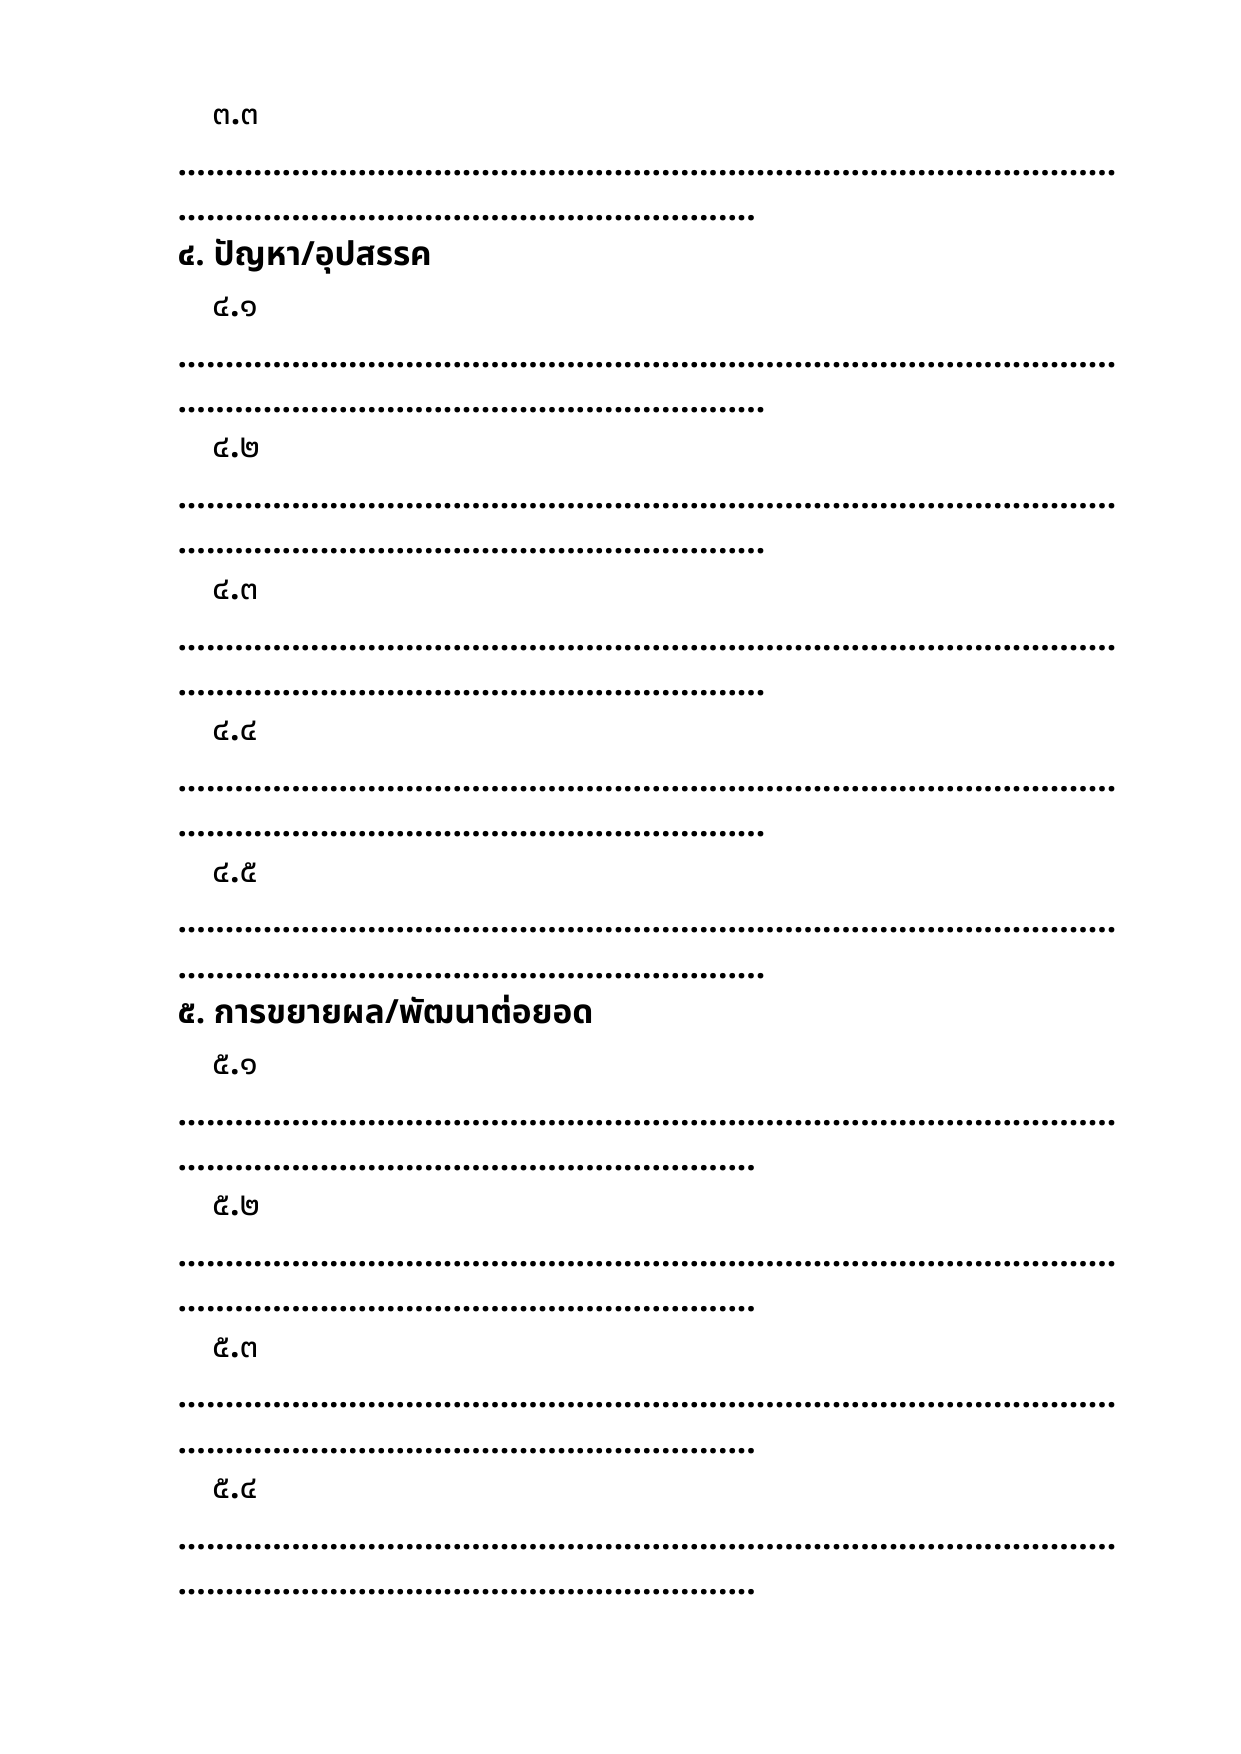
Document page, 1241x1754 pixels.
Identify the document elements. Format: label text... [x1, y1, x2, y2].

text ๔.๕ ................................................................................................................................................................. [177, 847, 1122, 988]
text ๓.๓ ................................................................................................................................................................ [177, 89, 1122, 230]
text ๕.๑ ................................................................................................................................................................ [177, 1039, 1122, 1180]
text ๔.๒ ................................................................................................................................................................. [177, 422, 1122, 564]
text ๕.๔ ................................................................................................................................................................ [177, 1463, 1122, 1604]
text ๕. การขยายผล/พัฒนาต่อยอด [177, 988, 1122, 1039]
text ๕.๓ ................................................................................................................................................................ [177, 1322, 1122, 1463]
text ๔.๓ ................................................................................................................................................................. [177, 564, 1122, 705]
text ๔.๑ ................................................................................................................................................................. [177, 281, 1122, 422]
text ๔.๔ ................................................................................................................................................................. [177, 705, 1122, 847]
text ๔. ปัญหา/อุปสรรค [177, 230, 1122, 281]
text ๕.๒ ................................................................................................................................................................ [177, 1180, 1122, 1322]
